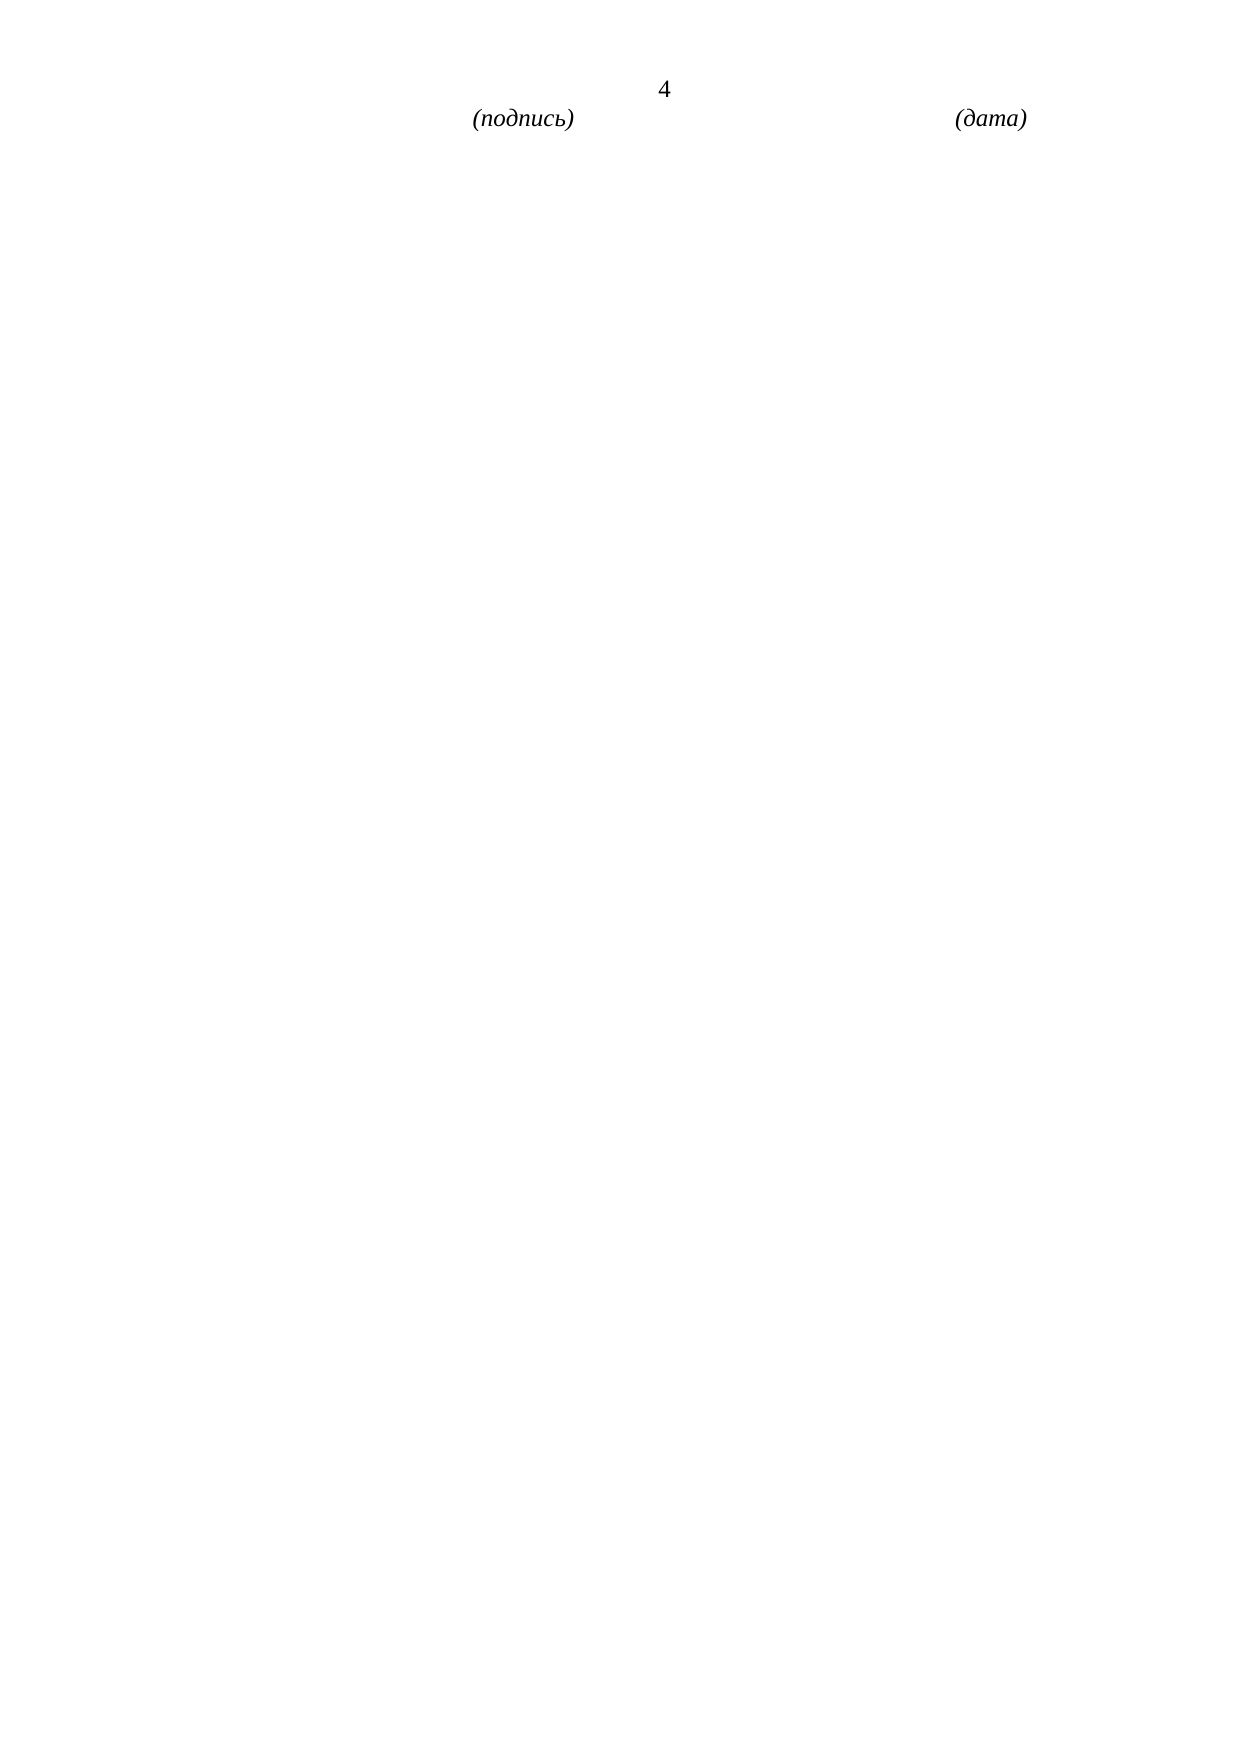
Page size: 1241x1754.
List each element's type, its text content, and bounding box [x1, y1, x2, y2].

text (подпись) (дата) [177, 103, 1181, 131]
